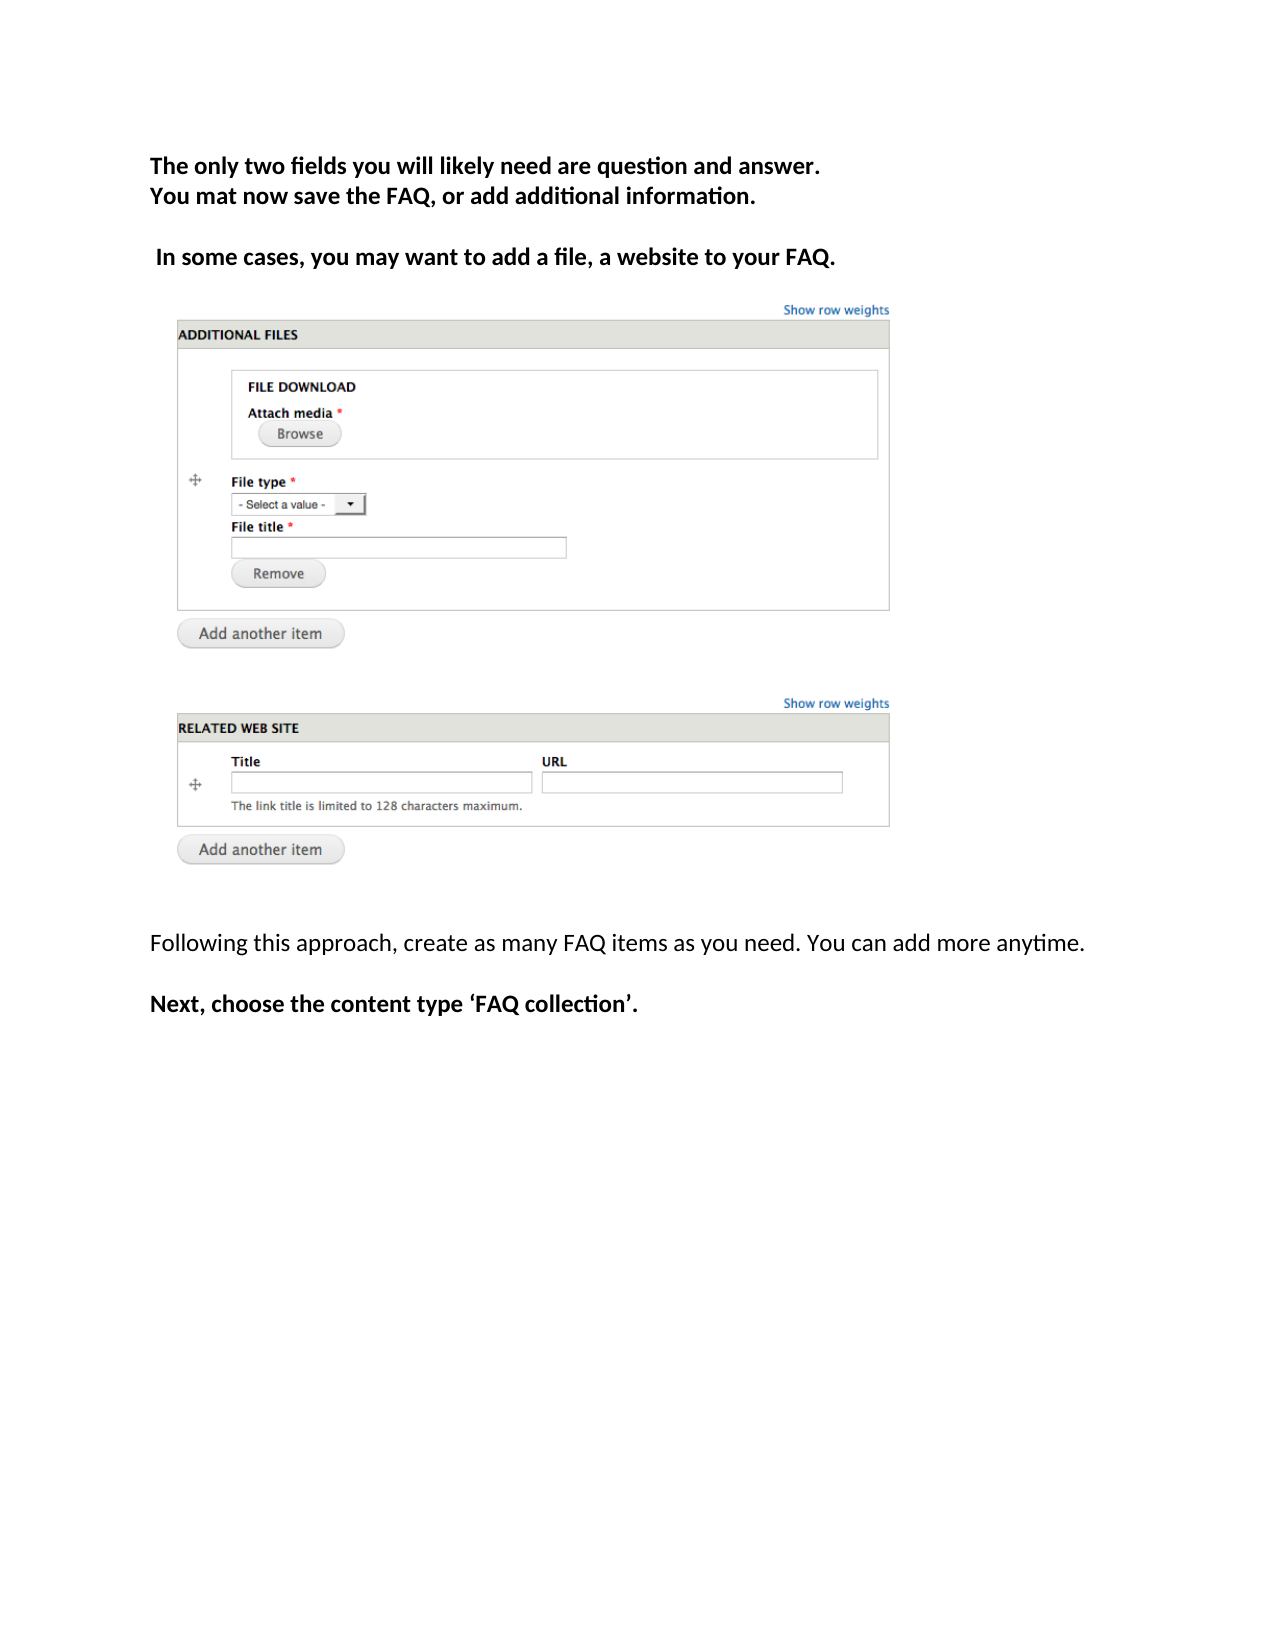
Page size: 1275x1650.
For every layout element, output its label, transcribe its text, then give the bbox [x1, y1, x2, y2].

text In some cases, you may want to add a file, a website to your FAQ. [150, 242, 1125, 272]
text You mat now save the FAQ, or add additional information. [150, 181, 1125, 211]
picture [150, 302, 919, 897]
text The only two fields you will likely need are question and answer. [150, 150, 1125, 181]
text Next, choose the content type ‘FAQ collection’. [150, 988, 1125, 1018]
text Following this approach, create as many FAQ items as you need. You can add more anytime. [150, 927, 1125, 957]
